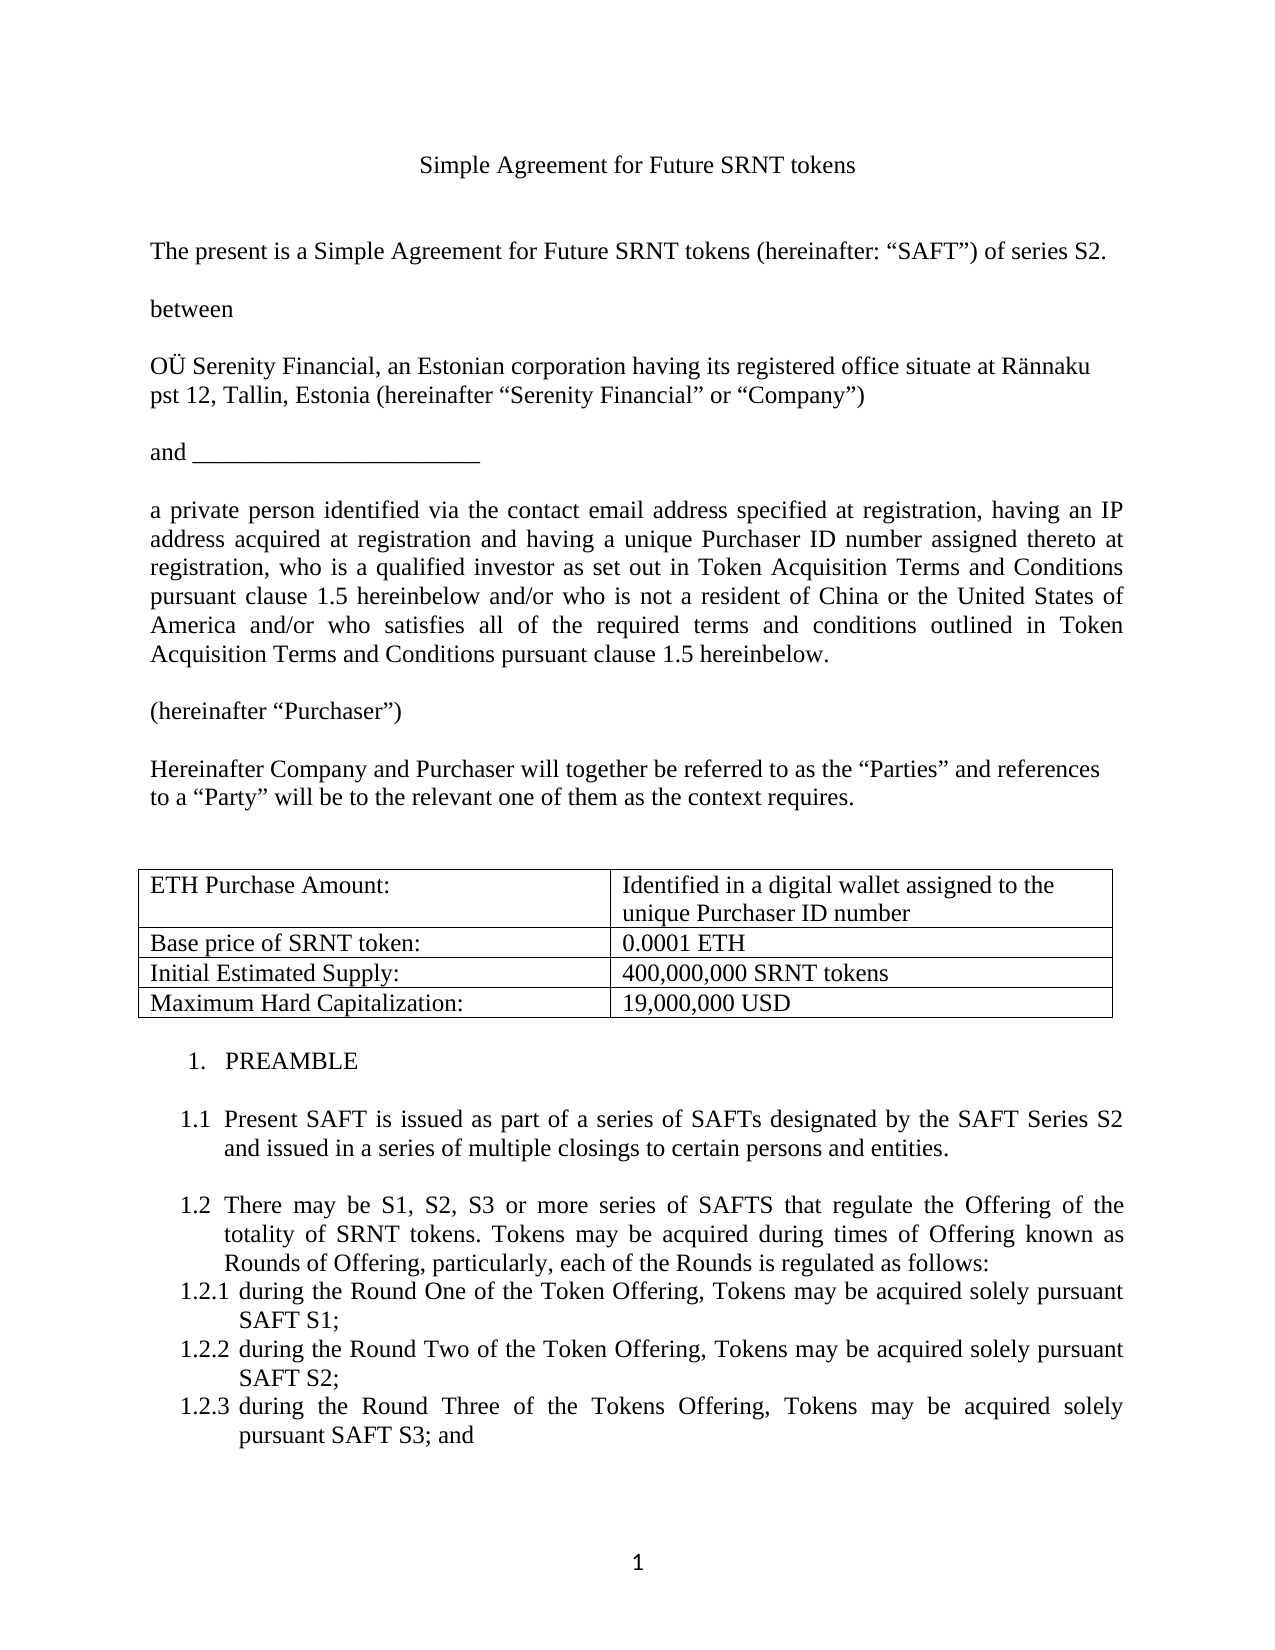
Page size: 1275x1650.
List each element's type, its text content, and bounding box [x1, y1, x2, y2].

list during the Round Three of the Tokens Offering, Tokens may be acquired solely pursuant SAFT S3; and [179, 1391, 1125, 1449]
table_cell 19,000,000 USD [611, 988, 1112, 1017]
table_header ETH Purchase Amount: [139, 870, 610, 927]
list There may be S1, S2, S3 or more series of SAFTS that regulate the Offering of the totality of SRNT tokens. Tokens may be acquired during times of Offering known as Rounds of Offering, particularly, each of the Rounds is regulated as follows: [179, 1190, 1125, 1276]
text and _______________________ [150, 437, 1125, 466]
text (hereinafter “Purchaser”) [150, 696, 1125, 725]
table_cell Initial Estimated Supply: [139, 958, 610, 987]
list PREAMBLE [187, 1046, 1125, 1075]
table_header Identified in a digital wallet assigned to the unique Purchaser ID number [611, 870, 1112, 927]
table_cell Base price of SRNT token: [139, 928, 610, 957]
table_cell Maximum Hard Capitalization: [139, 988, 610, 1017]
text Simple Agreement for Future SRNT tokens [150, 150, 1125, 179]
text The present is a Simple Agreement for Future SRNT tokens (hereinafter: “SAFT”) of series S2. [150, 236, 1125, 265]
text OÜ Serenity Financial, an Estonian corporation having its registered office situate at Rännaku pst 12, Tallin, Estonia (hereinafter “Serenity Financial” or “Company”) [150, 351, 1125, 409]
list during the Round Two of the Token Offering, Tokens may be acquired solely pursuant SAFT S2; [179, 1334, 1125, 1391]
table_cell 400,000,000 SRNT tokens [611, 958, 1112, 987]
list Present SAFT is issued as part of a series of SAFTs designated by the SAFT Series S2 and issued in a series of multiple closings to certain persons and entities. [179, 1104, 1125, 1161]
text between [150, 294, 1125, 322]
text Hereinafter Company and Purchaser will together be referred to as the “Parties” and references to a “Party” will be to the relevant one of them as the context requires. [150, 754, 1125, 811]
list during the Round One of the Token Offering, Tokens may be acquired solely pursuant SAFT S1; [179, 1276, 1125, 1334]
table_cell 0.0001 ETH [611, 928, 1112, 957]
text a private person identified via the contact email address specified at registration, having an IP address acquired at registration and having a unique Purchaser ID number assigned thereto at registration, who is a qualified investor as set out in Token Acquisition Terms and Conditions pursuant clause 1.5 hereinbelow and/or who is not a resident of China or the United States of America and/or who satisfies all of the required terms and conditions outlined in Token Acquisition Terms and Conditions pursuant clause 1.5 hereinbelow. [150, 495, 1125, 667]
